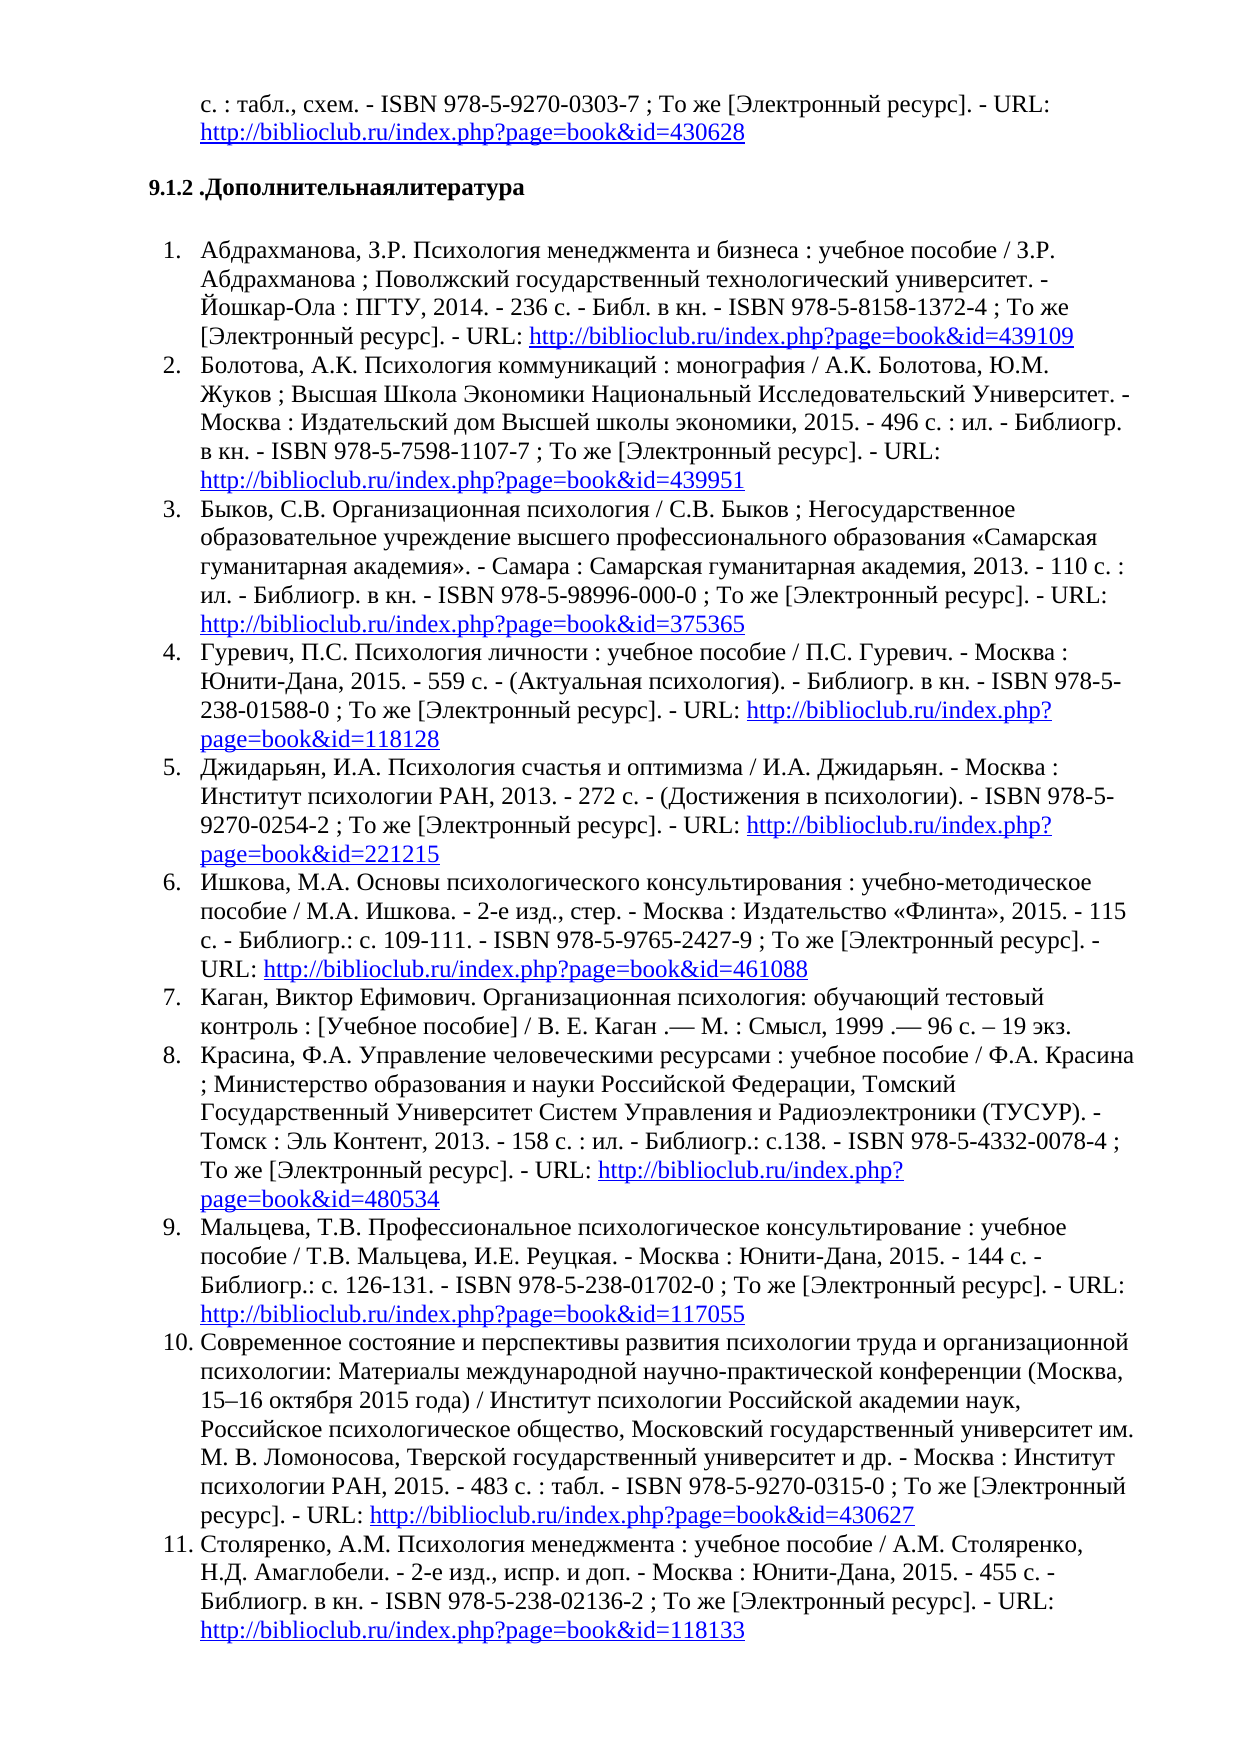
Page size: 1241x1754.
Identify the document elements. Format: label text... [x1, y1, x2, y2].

list Ишкова, М.А. Основы психологического консультирования : учебно-методическое пособие / М.А. Ишкова. - 2-е изд., стер. - Москва : Издательство «Флинта», 2015. - 115 с. - Библиогр.: с. 109-111. - ISBN 978-5-9765-2427-9 ; То же [Электронный ресурс]. - URL: http://biblioclub.ru/index.php?page=book&id=461088 [163, 867, 1137, 982]
list Столяренко, А.М. Психология менеджмента : учебное пособие / А.М. Столяренко, Н.Д. Амаглобели. - 2-е изд., испр. и доп. - Москва : Юнити-Дана, 2015. - 455 с. - Библиогр. в кн. - ISBN 978-5-238-02136-2 ; То же [Электронный ресурс]. - URL: http://biblioclub.ru/index.php?page=book&id=118133 [163, 1529, 1137, 1644]
list Гуревич, П.С. Психология личности : учебное пособие / П.С. Гуревич. - Москва : Юнити-Дана, 2015. - 559 с. - (Актуальная психология). - Библиогр. в кн. - ISBN 978-5-238-01588-0 ; То же [Электронный ресурс]. - URL: http://biblioclub.ru/index.php?page=book&id=118128 [163, 637, 1137, 752]
subtitle .Дополнительнаялитература [148, 172, 1137, 201]
list Современное состояние и перспективы развития психологии труда и организационной психологии: Материалы международной научно-практической конференции (Москва, 15–16 октября 2015 года) / Институт психологии Российской академии наук, Российское психологическое общество, Московский государственный университет им. М. В. Ломоносова, Тверской государственный университет и др. - Москва : Институт психологии РАН, 2015. - 483 с. : табл. - ISBN 978-5-9270-0315-0 ; То же [Электронный ресурс]. - URL: http://biblioclub.ru/index.php?page=book&id=430627 [163, 1327, 1137, 1529]
list Болотова, А.К. Психология коммуникаций : монография / А.К. Болотова, Ю.М. Жуков ; Высшая Школа Экономики Национальный Исследовательский Университет. - Москва : Издательский дом Высшей школы экономики, 2015. - 496 с. : ил. - Библиогр. в кн. - ISBN 978-5-7598-1107-7 ; То же [Электронный ресурс]. - URL: http://biblioclub.ru/index.php?page=book&id=439951 [163, 350, 1137, 494]
list Абдрахманова, З.Р. Психология менеджмента и бизнеса : учебное пособие / З.Р. Абдрахманова ; Поволжский государственный технологический университет. - Йошкар-Ола : ПГТУ, 2014. - 236 с. - Библ. в кн. - ISBN 978-5-8158-1372-4 ; То же [Электронный ресурс]. - URL: http://biblioclub.ru/index.php?page=book&id=439109 [163, 235, 1137, 350]
list Красина, Ф.А. Управление человеческими ресурсами : учебное пособие / Ф.А. Красина ; Министерство образования и науки Российской Федерации, Томский Государственный Университет Систем Управления и Радиоэлектроники (ТУСУР). - Томск : Эль Контент, 2013. - 158 с. : ил. - Библиогр.: с.138. - ISBN 978-5-4332-0078-4 ; То же [Электронный ресурс]. - URL: http://biblioclub.ru/index.php?page=book&id=480534 [163, 1040, 1137, 1212]
list Мальцева, Т.В. Профессиональное психологическое консультирование : учебное пособие / Т.В. Мальцева, И.Е. Реуцкая. - Москва : Юнити-Дана, 2015. - 144 с. - Библиогр.: с. 126-131. - ISBN 978-5-238-01702-0 ; То же [Электронный ресурс]. - URL: http://biblioclub.ru/index.php?page=book&id=117055 [163, 1212, 1137, 1327]
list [163, 89, 1052, 146]
list Быков, С.В. Организационная психология / С.В. Быков ; Негосударственное образовательное учреждение высшего профессионального образования «Самарская гуманитарная академия». - Самара : Самарская гуманитарная академия, 2013. - 110 с. : ил. - Библиогр. в кн. - ISBN 978-5-98996-000-0 ; То же [Электронный ресурс]. - URL: http://biblioclub.ru/index.php?page=book&id=375365 [163, 494, 1137, 637]
list Джидарьян, И.А. Психология счастья и оптимизма / И.А. Джидарьян. - Москва : Институт психологии РАН, 2013. - 272 с. - (Достижения в психологии). - ISBN 978-5-9270-0254-2 ; То же [Электронный ресурс]. - URL: http://biblioclub.ru/index.php?page=book&id=221215 [163, 752, 1137, 867]
list Каган, Виктор Ефимович. Организационная психология: обучающий тестовый контроль : [Учебное пособие] / В. Е. Каган .— М. : Смысл, 1999 .— 96 с. – 19 экз. [163, 982, 1137, 1040]
